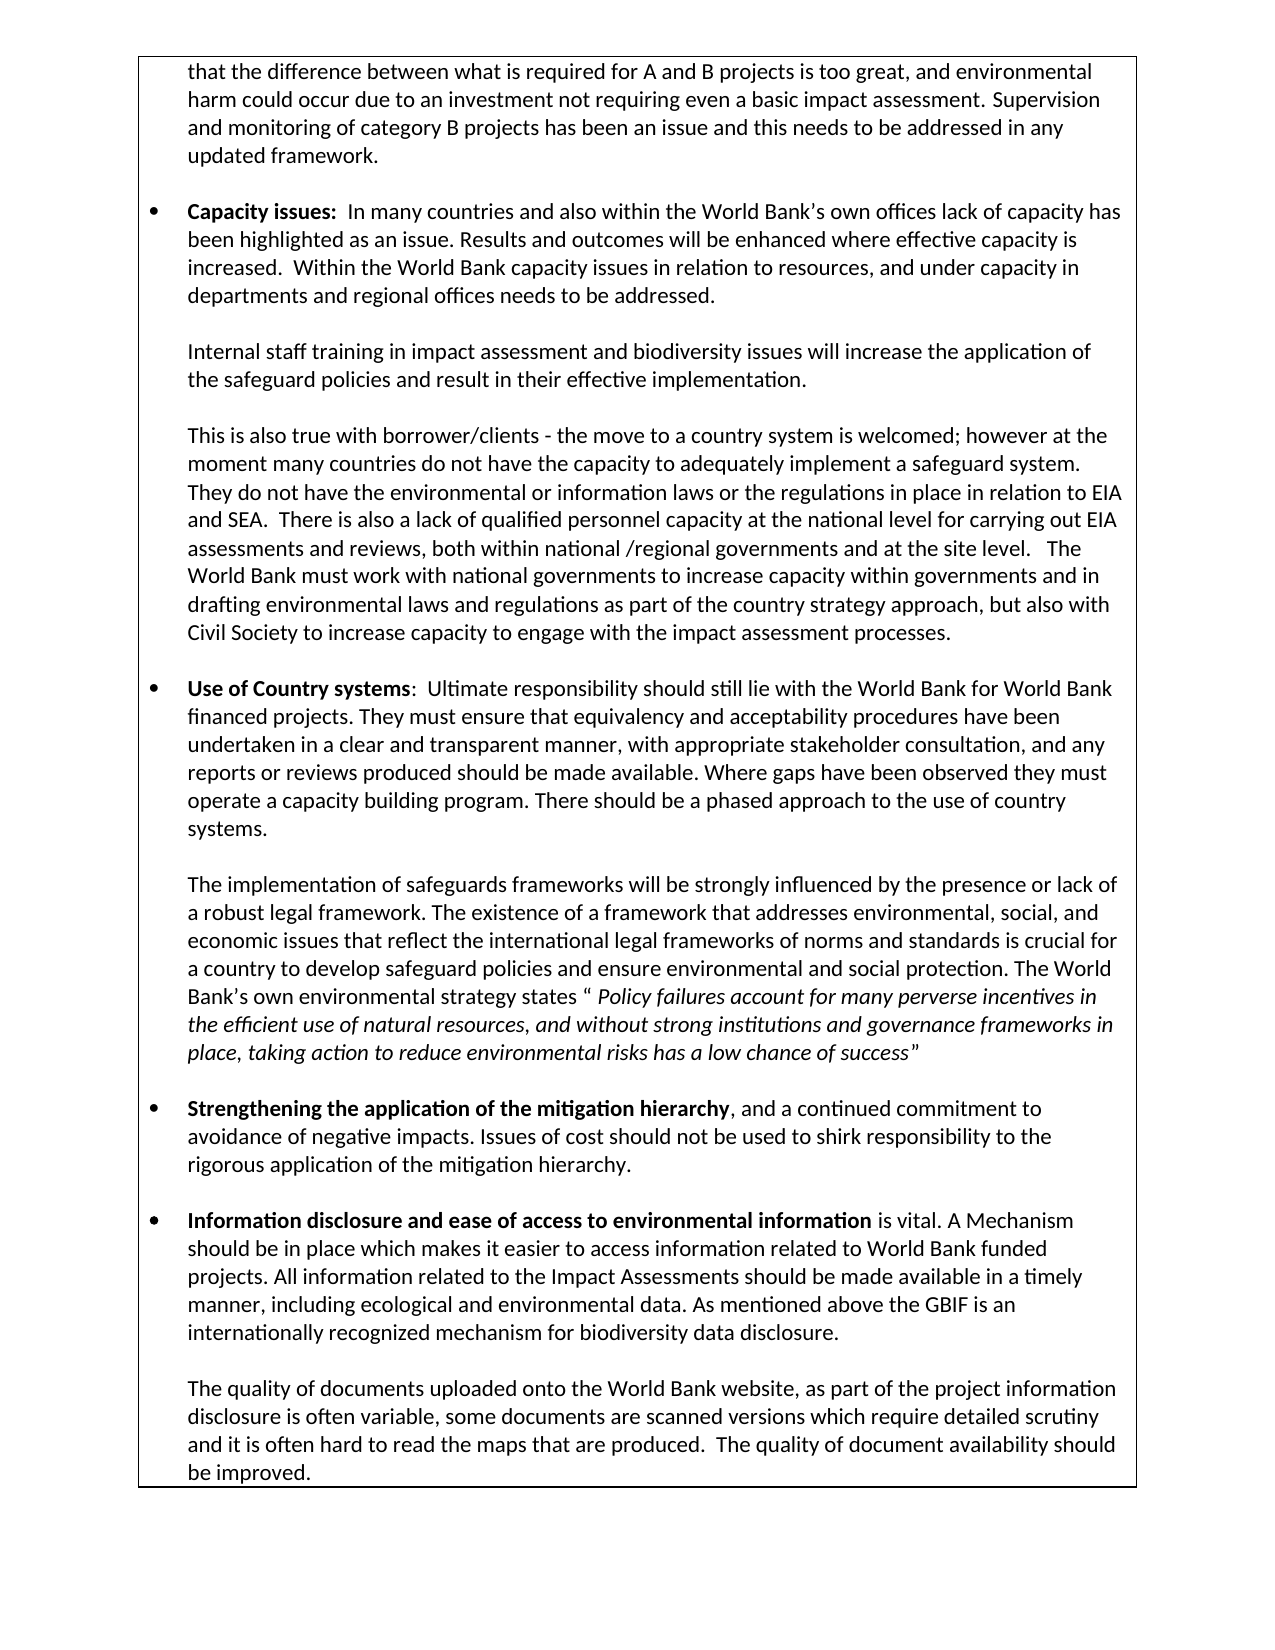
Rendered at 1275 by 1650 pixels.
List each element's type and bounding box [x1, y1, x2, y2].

table_header [139, 57, 1136, 1486]
